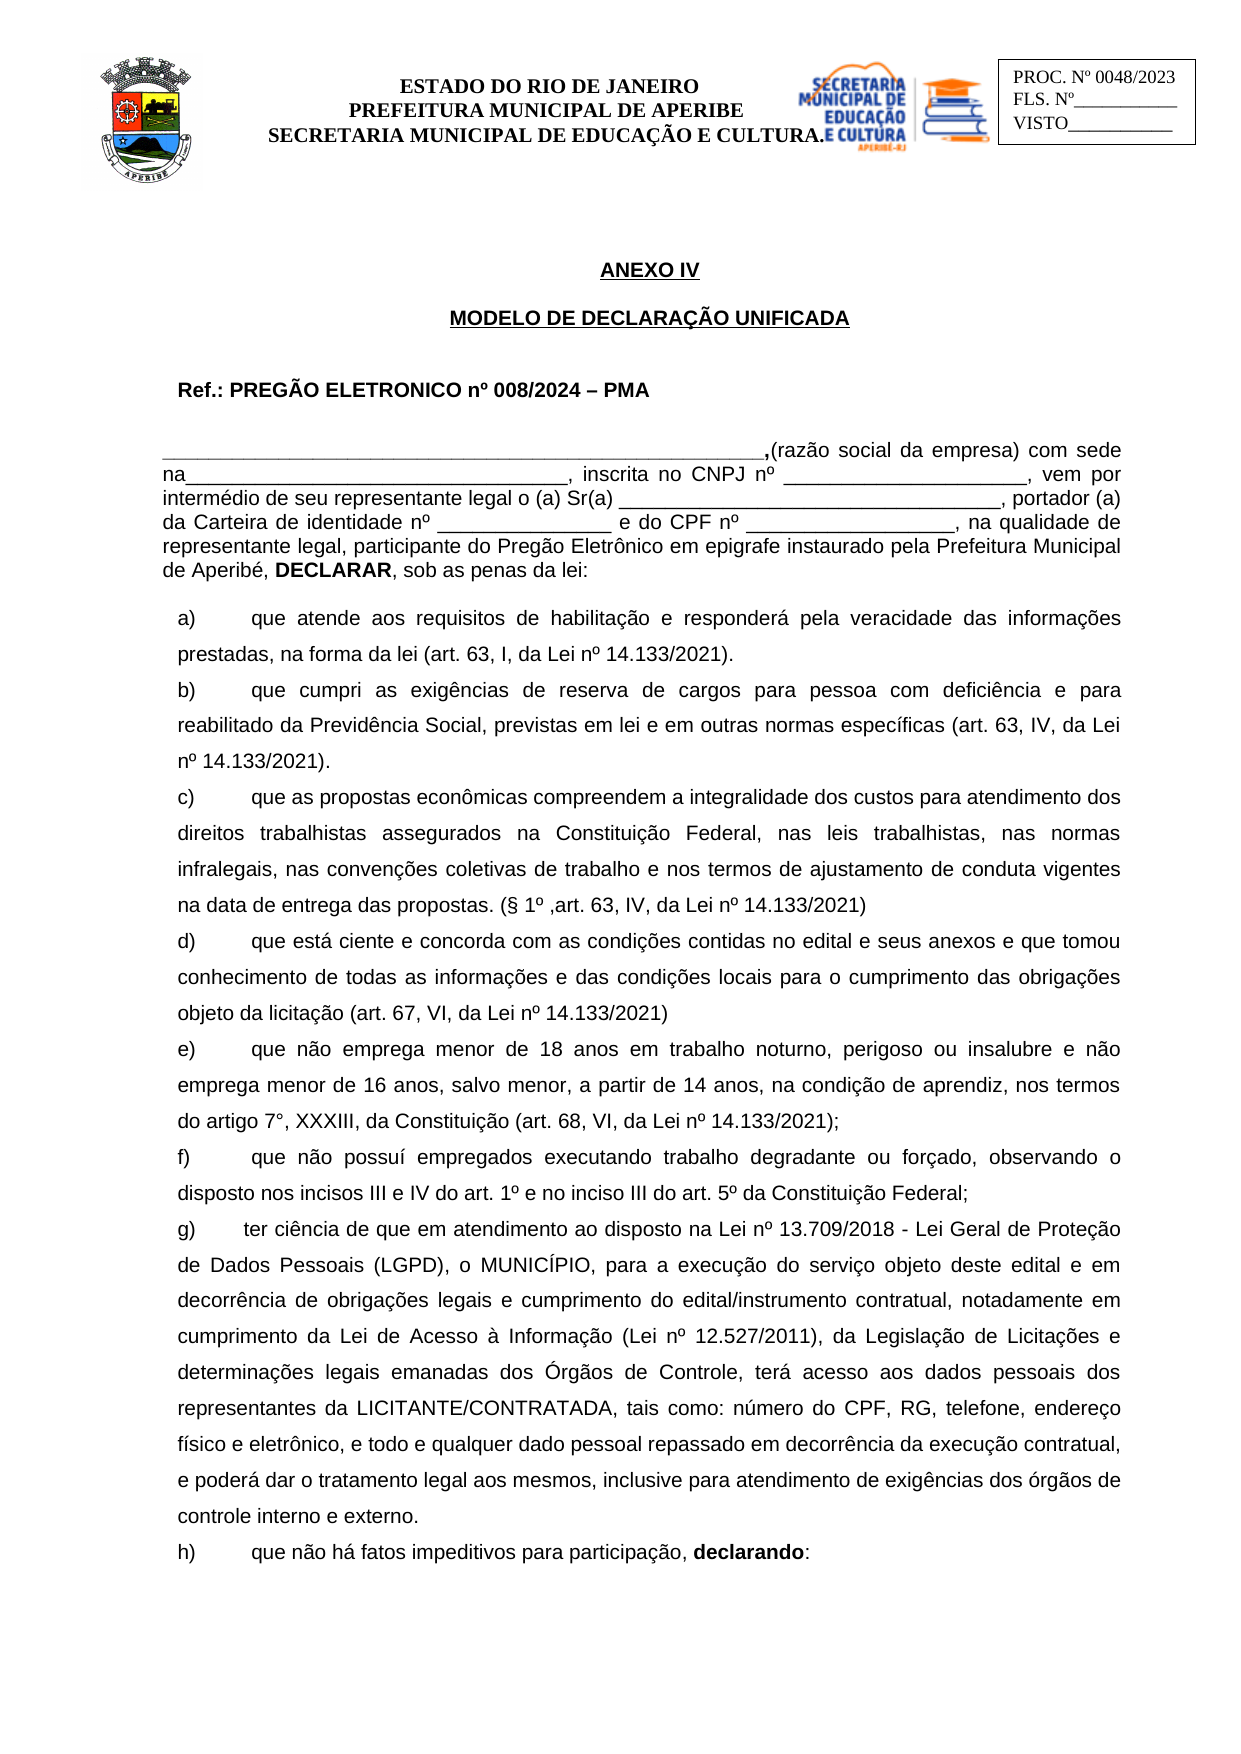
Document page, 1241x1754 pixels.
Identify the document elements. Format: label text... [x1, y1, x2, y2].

text g) ter ciência de que em atendimento ao disposto na Lei nº 13.709/2018 - Lei Geral de Proteção de Dados Pessoais (LGPD), o MUNICÍPIO, para a execução do serviço objeto deste edital e em decorrência de obrigações legais e cumprimento do edital/instrumento contratual, notadamente em cumprimento da Lei de Acesso à Informação (Lei nº 12.527/2011), da Legislação de Licitações e determinações legais emanadas dos Órgãos de Controle, terá acesso aos dados pessoais dos representantes da LICITANTE/CONTRATADA, tais como: número do CPF, RG, telefone, endereço físico e eletrônico, e todo e qualquer dado pessoal repassado em decorrência da execução contratual, e poderá dar o tratamento legal aos mesmos, inclusive para atendimento de exigências dos órgãos de controle interno e externo. [177, 1216, 1122, 1528]
text f) que não possuí empregados executando trabalho degradante ou forçado, observando o disposto nos incisos III e IV do art. 1º e no inciso III do art. 5º da Constituição Federal; [177, 1144, 1122, 1204]
picture [81, 53, 204, 191]
text c) que as propostas econômicas compreendem a integralidade dos custos para atendimento dos direitos trabalhistas assegurados na Constituição Federal, nas leis trabalhistas, nas normas infralegais, nas convenções coletivas de trabalho e nos termos de ajustamento de conduta vigentes na data de entrega das propostas. (§ 1º ,art. 63, IV, da Lei nº 14.133/2021) [177, 785, 1122, 917]
text ANEXO IV [177, 258, 1122, 282]
text ____________________________________________________,(razão social da empresa) com sede na_________________________________, inscrita no CNPJ nº _____________________, vem por intermédio de seu representante legal o (a) Sr(a) _________________________________, portador (a) da Carteira de identidade nº _______________ e do CPF nº __________________, na qualidade de representante legal, participante do Pregão Eletrônico em epigrafe instaurado pela Prefeitura Municipal de Aperibé, DECLARAR, sob as penas da lei: [162, 438, 1122, 582]
picture [794, 54, 994, 157]
text a) que atende aos requisitos de habilitação e responderá pela veracidade das informações prestadas, na forma da lei (art. 63, I, da Lei nº 14.133/2021). [177, 606, 1122, 665]
text d) que está ciente e concorda com as condições contidas no edital e seus anexos e que tomou conhecimento de todas as informações e das condições locais para o cumprimento das obrigações objeto da licitação (art. 67, VI, da Lei nº 14.133/2021) [177, 929, 1122, 1025]
text Ref.: PREGÃO ELETRONICO nº 008/2024 – PMA [177, 378, 1122, 402]
text e) que não emprega menor de 18 anos em trabalho noturno, perigoso ou insalubre e não emprega menor de 16 anos, salvo menor, a partir de 14 anos, na condição de aprendiz, nos termos do artigo 7°, XXXIII, da Constituição (art. 68, VI, da Lei nº 14.133/2021); [177, 1037, 1122, 1133]
text b) que cumpri as exigências de reserva de cargos para pessoa com deficiência e para reabilitado da Previdência Social, previstas em lei e em outras normas específicas (art. 63, IV, da Lei nº 14.133/2021). [177, 677, 1122, 773]
text MODELO DE DECLARAÇÃO UNIFICADA [177, 306, 1122, 330]
text h) que não há fatos impeditivos para participação, declarando: [177, 1540, 1122, 1564]
